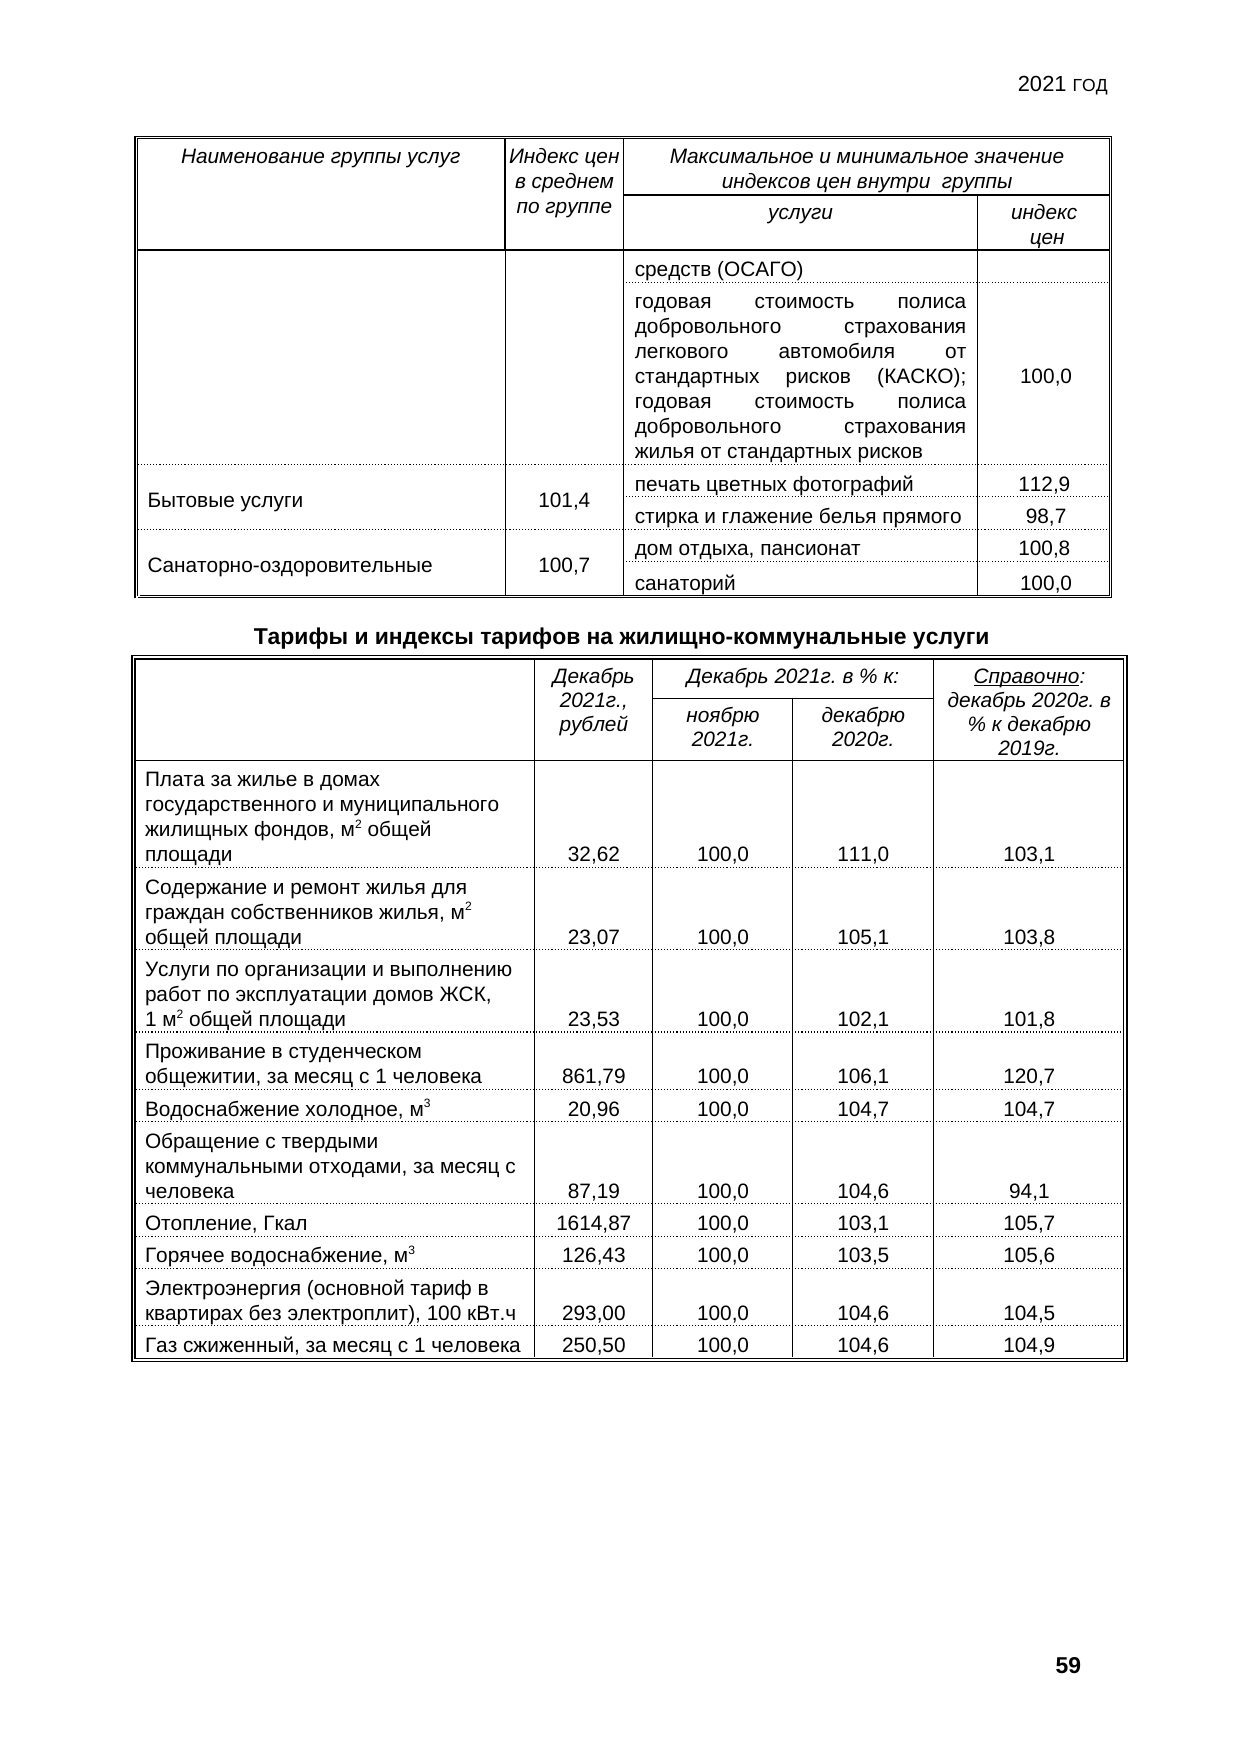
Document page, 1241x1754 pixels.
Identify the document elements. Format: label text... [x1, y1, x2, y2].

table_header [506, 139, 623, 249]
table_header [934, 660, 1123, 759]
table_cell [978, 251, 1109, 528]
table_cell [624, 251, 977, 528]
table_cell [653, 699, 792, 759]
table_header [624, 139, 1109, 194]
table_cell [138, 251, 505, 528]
text Тарифы и индексы тарифов на жилищно-коммунальные услуги [136, 623, 1107, 649]
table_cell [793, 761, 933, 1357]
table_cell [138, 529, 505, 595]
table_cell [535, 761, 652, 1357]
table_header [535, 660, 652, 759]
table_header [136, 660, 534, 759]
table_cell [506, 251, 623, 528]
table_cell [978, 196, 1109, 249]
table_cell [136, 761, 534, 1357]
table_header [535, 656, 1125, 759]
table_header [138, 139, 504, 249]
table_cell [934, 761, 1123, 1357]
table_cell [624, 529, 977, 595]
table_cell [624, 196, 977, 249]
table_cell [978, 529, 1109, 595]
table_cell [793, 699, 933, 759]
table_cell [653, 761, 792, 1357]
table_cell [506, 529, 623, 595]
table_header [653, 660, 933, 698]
